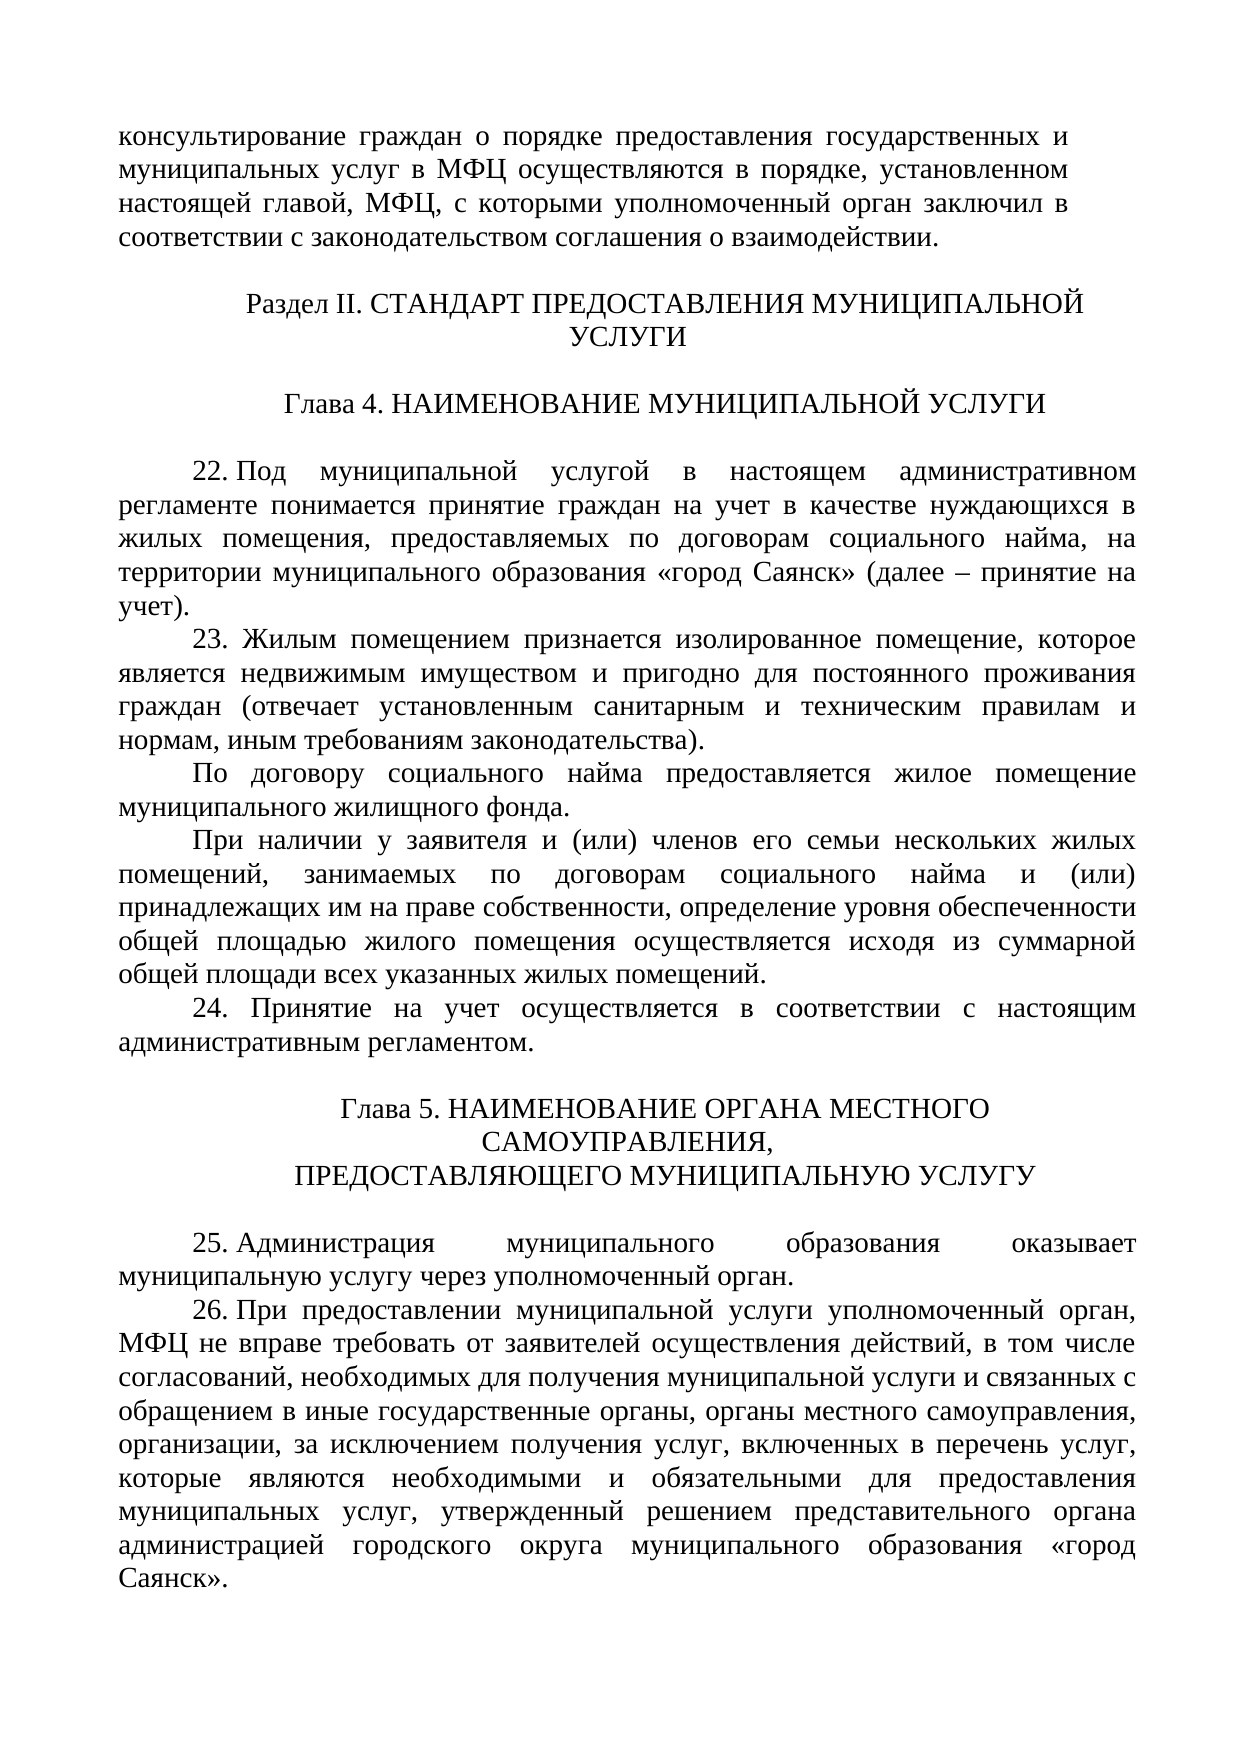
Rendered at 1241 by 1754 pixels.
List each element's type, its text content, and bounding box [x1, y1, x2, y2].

text 23. Жилым помещением признается изолированное помещение, которое является недвижимым имуществом и пригодно для постоянного проживания граждан (отвечает установленным санитарным и техническим правилам и нормам, иным требованиям законодательства). [118, 621, 1137, 755]
text 22. Под муниципальной услугой в настоящем административном регламенте понимается принятие граждан на учет в качестве нуждающихся в жилых помещения, предоставляемых по договорам социального найма, на территории муниципального образования «город Саянск» (далее – принятие на учет). [118, 453, 1137, 621]
text Раздел II. СТАНДАРТ ПРЕДОСТАВЛЕНИЯ МУНИЦИПАЛЬНОЙ УСЛУГИ [118, 286, 1137, 353]
text По договору социального найма предоставляется жилое помещение муниципального жилищного фонда. [118, 755, 1137, 822]
text При наличии у заявителя и (или) членов его семьи нескольких жилых помещений, занимаемых по договорам социального найма и (или) принадлежащих им на праве собственности, определение уровня обеспеченности общей площадью жилого помещения осуществляется исходя из суммарной общей площади всех указанных жилых помещений. [118, 822, 1137, 990]
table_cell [107, 118, 1080, 286]
text ПРЕДОСТАВЛЯЮЩЕГО МУНИЦИПАЛЬНУЮ УСЛУГУ [118, 1158, 1137, 1191]
text 26. При предоставлении муниципальной услуги уполномоченный орган, МФЦ не вправе требовать от заявителей осуществления действий, в том числе согласований, необходимых для получения муниципальной услуги и связанных с обращением в иные государственные органы, органы местного самоуправления, организации, за исключением получения услуг, включенных в перечень услуг, которые являются необходимыми и обязательными для предоставления муниципальных услуг, утвержденный решением представительного органа администрацией городского округа муниципального образования «город Саянск». [118, 1292, 1137, 1594]
text Глава 5. НАИМЕНОВАНИЕ ОРГАНА МЕСТНОГО САМОУПРАВЛЕНИЯ, [118, 1091, 1137, 1158]
text Глава 4. НАИМЕНОВАНИЕ МУНИЦИПАЛЬНОЙ УСЛУГИ [118, 386, 1137, 420]
text 24. Принятие на учет осуществляется в соответствии с настоящим административным регламентом. [118, 990, 1137, 1057]
text 25. Администрация муниципального образования оказывает муниципальную услугу через уполномоченный орган. [118, 1225, 1137, 1292]
